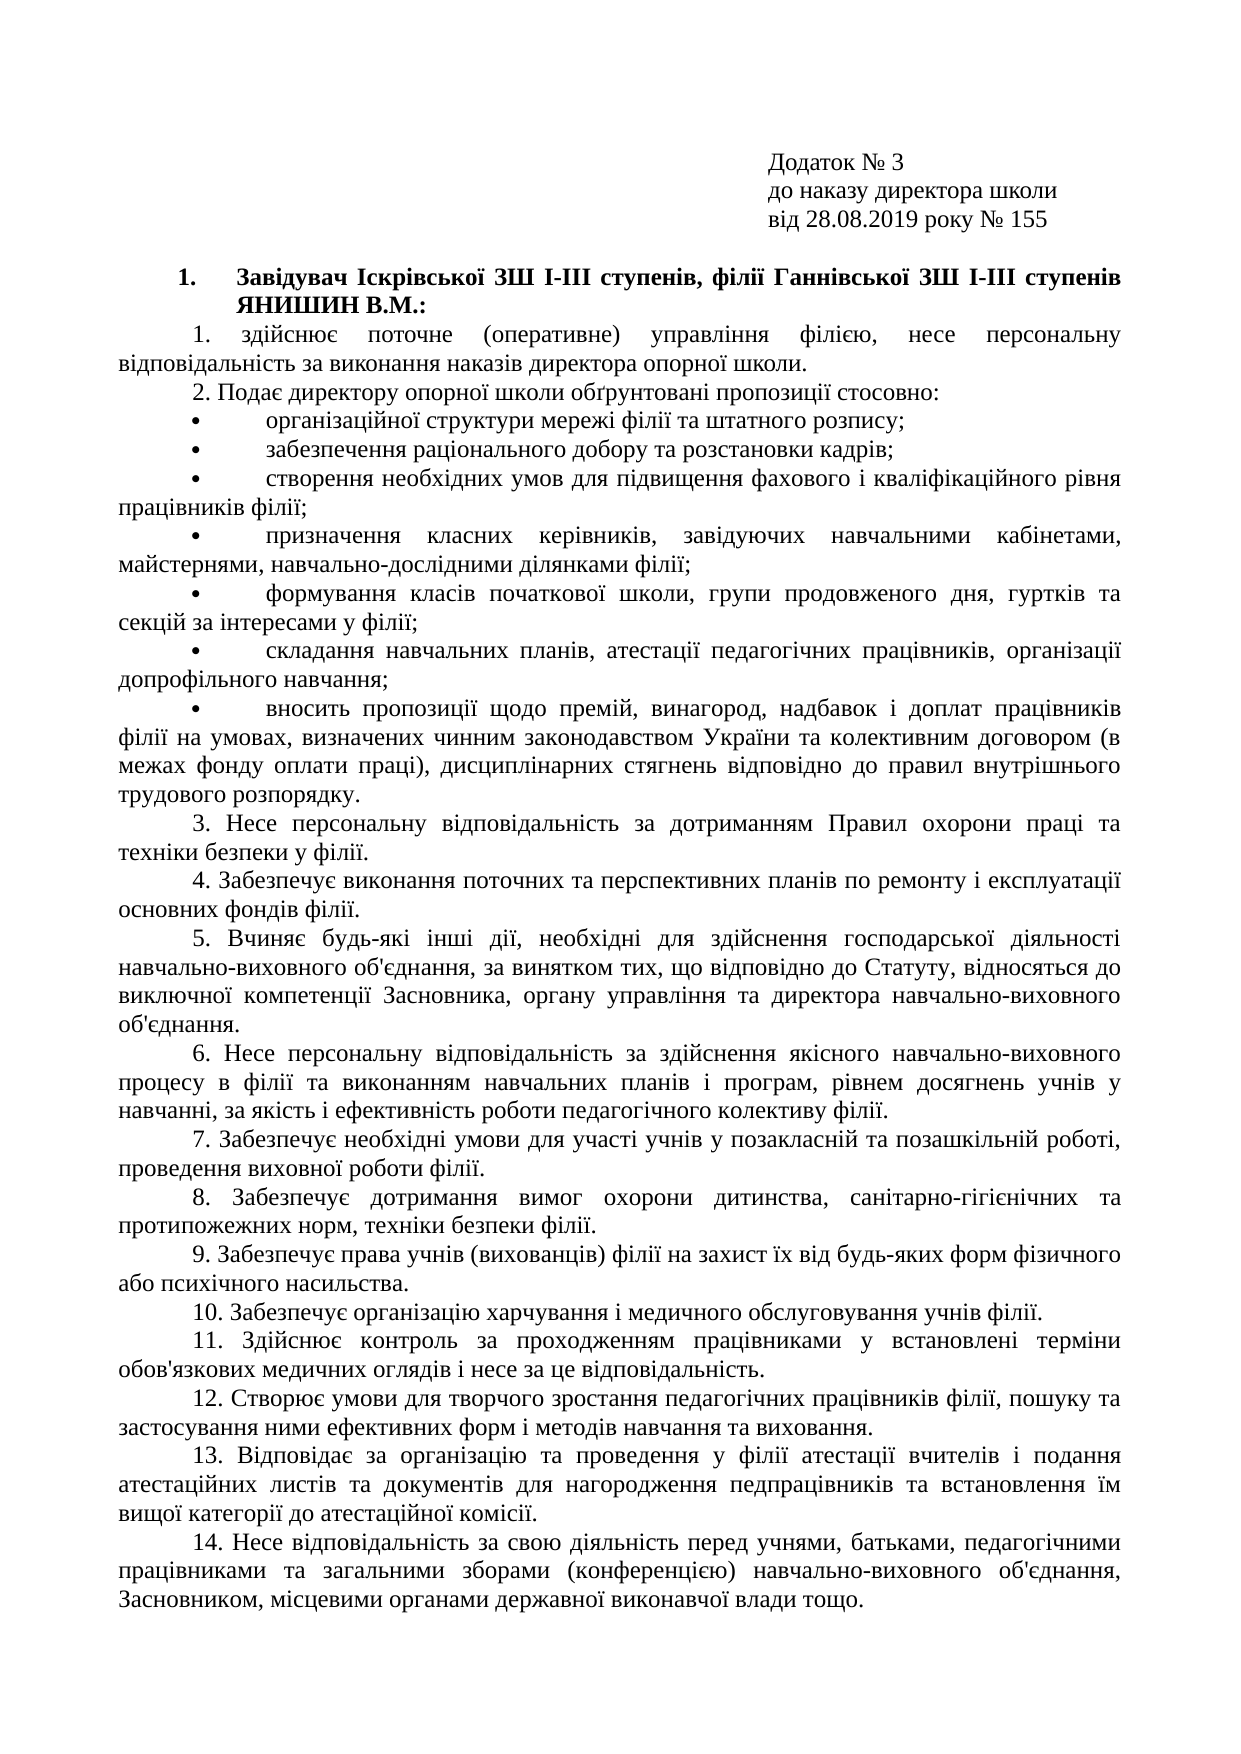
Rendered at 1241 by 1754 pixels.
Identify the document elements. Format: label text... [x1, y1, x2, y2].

list забезпечення раціонального добору та розстановки кадрів; [118, 434, 1122, 463]
list організаційної структури мережі філії та штатного розпису; [118, 406, 1122, 434]
list створення необхідних умов для підвищення фахового і кваліфікаційного рівня працівників філії; [118, 463, 1122, 521]
text від 28.08.2019 року № 155 [768, 204, 1122, 233]
list складання навчальних планів, атестації педагогічних працівників, організації допрофільного навчання; [118, 636, 1122, 693]
text 7. Забезпечує необхідні умови для участі учнів у позакласній та позашкільній роботі, проведення виховної роботи філії. [118, 1124, 1122, 1182]
text 9. Забезпечує права учнів (вихованців) філії на захист їх від будь-яких форм фізичного або психічного насильства. [118, 1239, 1122, 1297]
text 10. Забезпечує організацію харчування і медичного обслуговування учнів філії. [118, 1297, 1122, 1326]
text 5. Вчиняє будь-які інші дії, необхідні для здійснення господарської діяльності навчально-виховного об'єднання, за винятком тих, що відповідно до Статуту, відносяться до виключної компетенції Засновника, органу управління та директора навчально-виховного об'єднання. [118, 923, 1122, 1038]
text 3. Несе персональну відповідальність за дотриманням Правил охорони праці та техніки безпеки у філії. [118, 808, 1122, 866]
text 12. Створює умови для творчого зростання педагогічних працівників філії, пошуку та застосування ними ефективних форм і методів навчання та виховання. [118, 1383, 1122, 1441]
text 13. Відповідає за організацію та проведення у філії атестації вчителів і подання атестаційних листів та документів для нагородження педпрацівників та встановлення їм вищої категорії до атестаційної комісії. [118, 1441, 1122, 1527]
text 6. Несе персональну відповідальність за здійснення якісного навчально-виховного процесу в філії та виконанням навчальних планів і програм, рівнем досягнень учнів у навчанні, за якість і ефективність роботи педагогічного колективу філії. [118, 1038, 1122, 1124]
list призначення класних керівників, завідуючих навчальними кабінетами, майстернями, навчально-дослідними ділянками філії; [118, 521, 1122, 578]
list формування класів початкової школи, групи продовженого дня, гуртків та секцій за інтересами у філії; [118, 578, 1122, 636]
text 11. Здійснює контроль за проходженням працівниками у встановлені терміни обов'язкових медичних оглядів і несе за це відповідальність. [118, 1326, 1122, 1383]
text 8. Забезпечує дотримання вимог охорони дитинства, санітарно-гігієнічних та протипожежних норм, техніки безпеки філії. [118, 1182, 1122, 1239]
text 4. Забезпечує виконання поточних та перспективних планів по ремонту і експлуатації основних фондів філії. [118, 866, 1122, 923]
text 2. Подає директору опорної школи обґрунтовані пропозиції стосовно: [118, 377, 1122, 406]
text 14. Несе відповідальність за свою діяльність перед учнями, батьками, педагогічними працівниками та загальними зборами (конференцією) навчально-виховного об'єднання, Засновником, місцевими органами державної виконавчої влади тощо. [118, 1527, 1122, 1613]
text 1. здійснює поточне (оперативне) управління філією, несе персональну відповідальність за виконання наказів директора опорної школи. [118, 319, 1122, 377]
text Додаток № 3 [768, 147, 1122, 176]
list вносить пропозиції щодо премій, винагород, надбавок і доплат працівників філії на умовах, визначених чинним законодавством України та колективним договором (в межах фонду оплати праці), дисциплінарних стягнень відповідно до правил внутрішнього трудового розпорядку. [118, 693, 1122, 808]
list Завідувач Іскрівської ЗШ І-ІІІ ступенів, філії Ганнівської ЗШ І-ІІІ ступенів ЯНИШИН В.М.: [177, 262, 1122, 319]
text до наказу директора школи [768, 176, 1122, 204]
